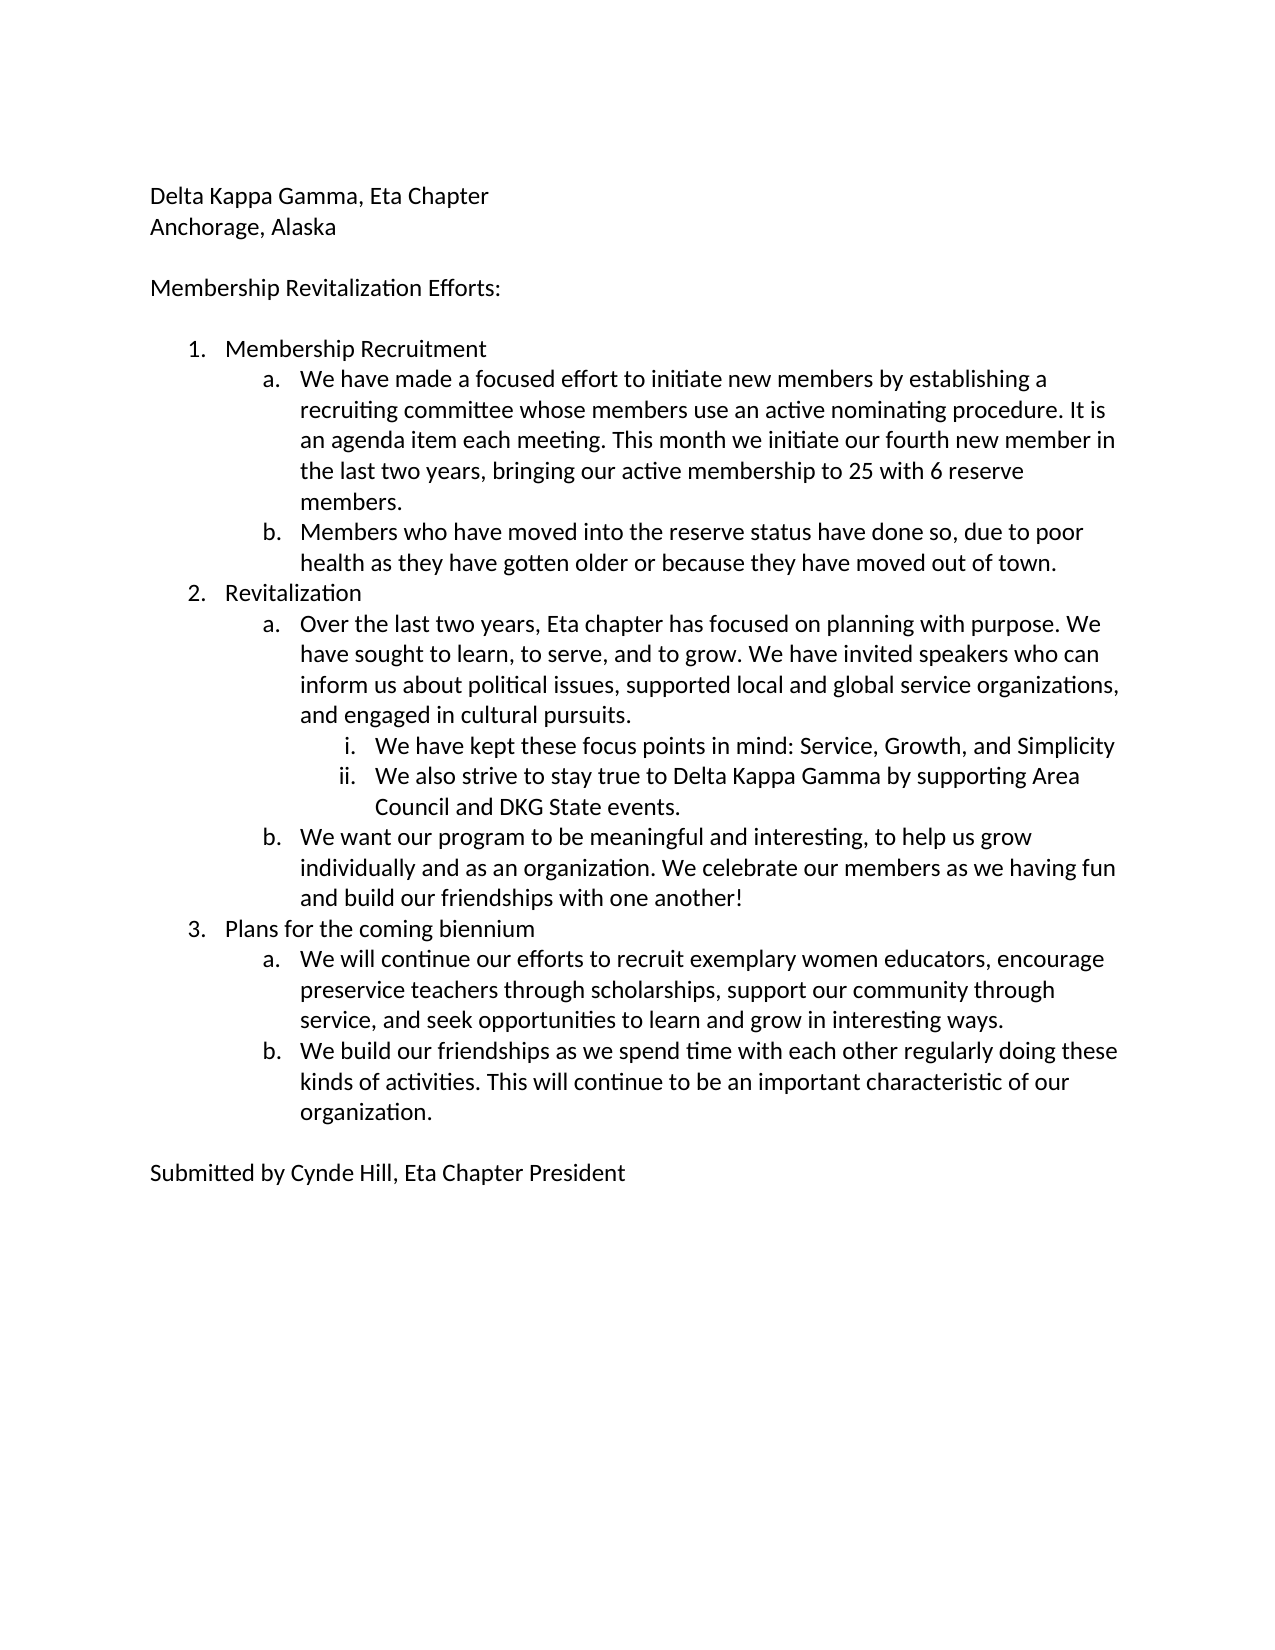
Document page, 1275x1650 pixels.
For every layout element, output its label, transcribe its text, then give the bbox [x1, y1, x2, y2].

list We have made a focused effort to initiate new members by establishing a recruiting committee whose members use an active nominating procedure. It is an agenda item each meeting. This month we initiate our fourth new member in the last two years, bringing our active membership to 25 with 6 reserve members. [262, 364, 1125, 516]
list Members who have moved into the reserve status have done so, due to poor health as they have gotten older or because they have moved out of town. [262, 516, 1125, 577]
list Over the last two years, Eta chapter has focused on planning with purpose. We have sought to learn, to serve, and to grow. We have invited speakers who can inform us about political issues, supported local and global service organizations, and engaged in cultural pursuits. [262, 608, 1125, 730]
text Submitted by Cynde Hill, Eta Chapter President [150, 1157, 1125, 1188]
text Anchorage, Alaska [150, 211, 1125, 242]
list We also strive to stay true to Delta Kappa Gamma by supporting Area Council and DKG State events. [356, 760, 1125, 821]
text Membership Revitalization Efforts: [150, 272, 1125, 303]
list Plans for the coming biennium [187, 913, 1125, 943]
text Delta Kappa Gamma, Eta Chapter [150, 181, 1125, 211]
list We have kept these focus points in mind: Service, Growth, and Simplicity [356, 730, 1125, 760]
list Revitalization [187, 577, 1125, 608]
list We will continue our efforts to recruit exemplary women educators, encourage preservice teachers through scholarships, support our community through service, and seek opportunities to learn and grow in interesting ways. [262, 943, 1125, 1035]
list We want our program to be meaningful and interesting, to help us grow individually and as an organization. We celebrate our members as we having fun and build our friendships with one another! [262, 821, 1125, 913]
list Membership Recruitment [187, 333, 1125, 364]
list We build our friendships as we spend time with each other regularly doing these kinds of activities. This will continue to be an important characteristic of our organization. [262, 1035, 1125, 1127]
